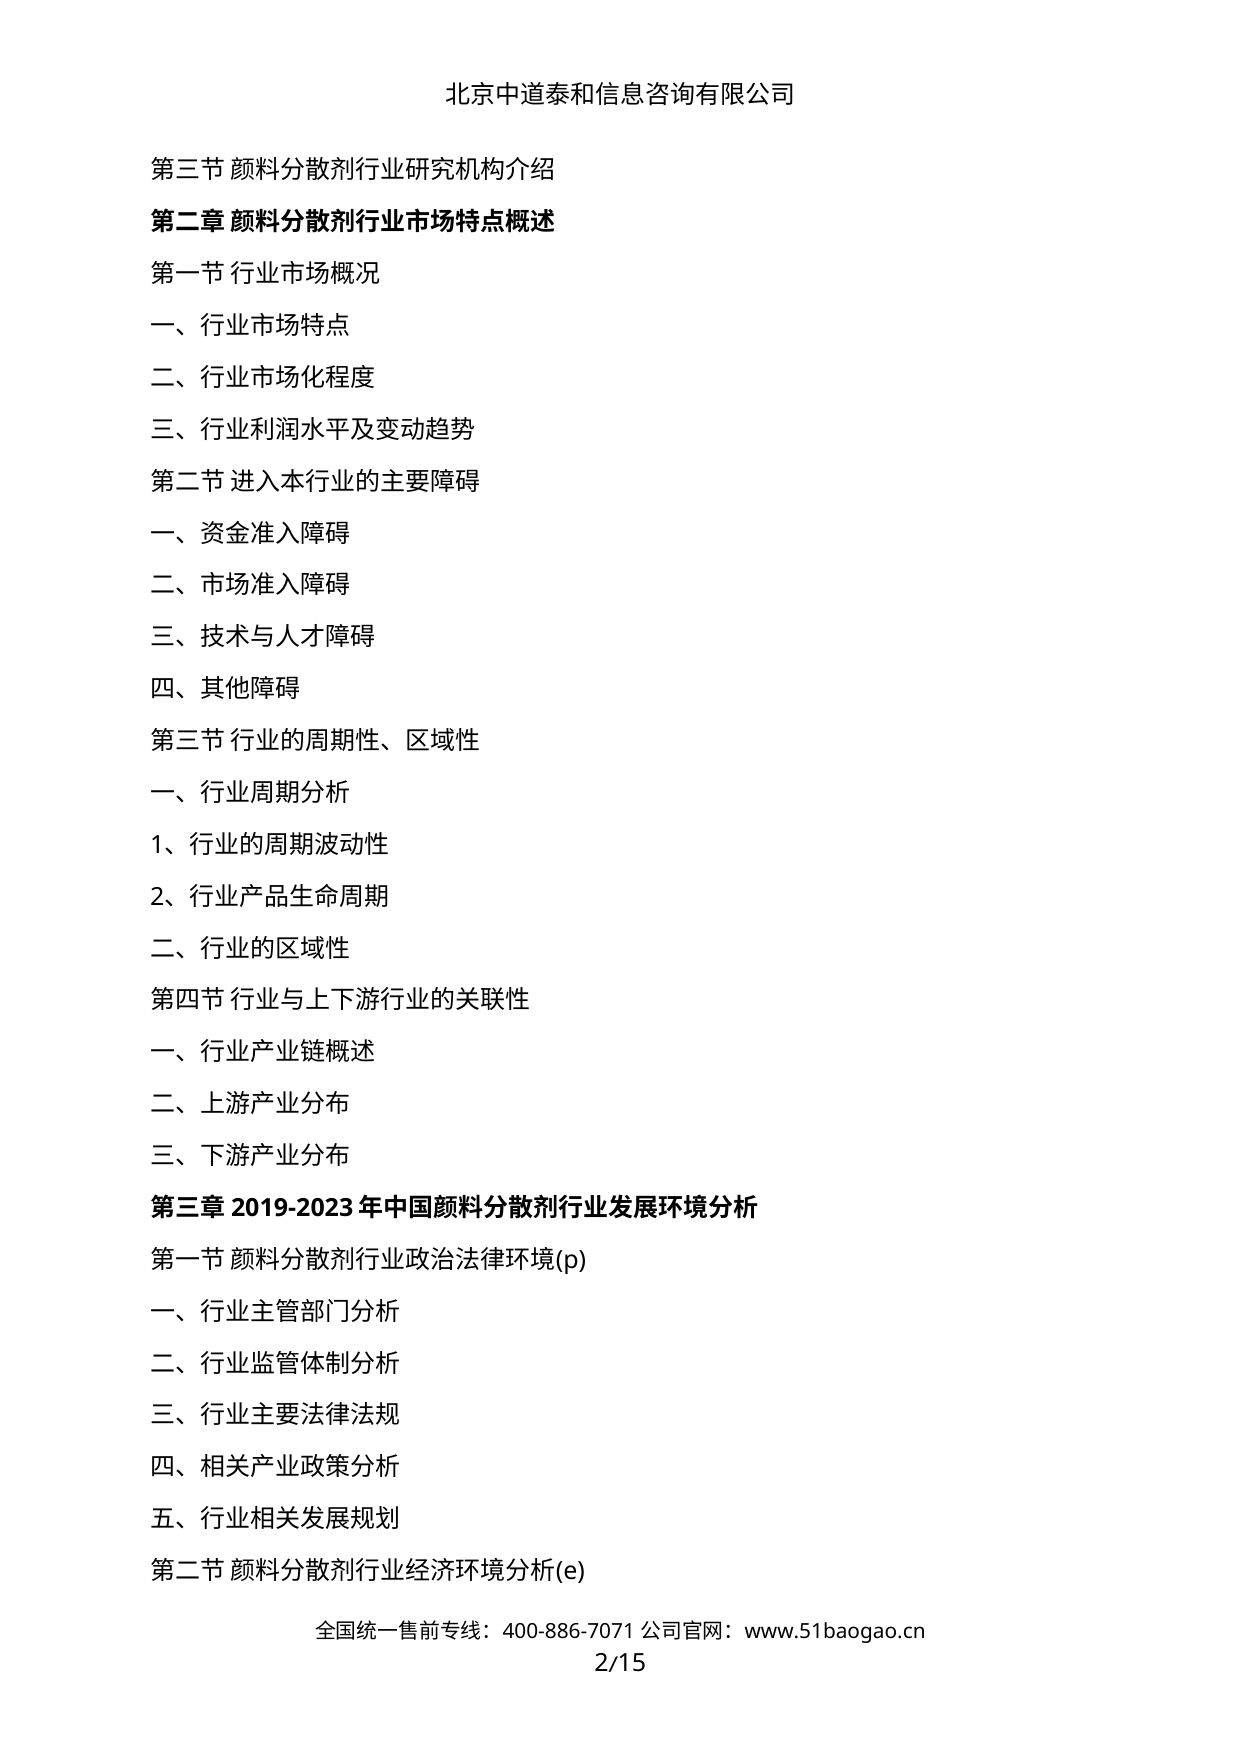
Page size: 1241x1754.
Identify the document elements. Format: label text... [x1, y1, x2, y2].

text 一、行业周期分析 [150, 772, 1090, 809]
text 一、行业主管部门分析 [150, 1291, 1090, 1327]
text 二、行业监管体制分析 [150, 1343, 1090, 1379]
text 二、行业的区域性 [150, 928, 1090, 964]
text 二、市场准入障碍 [150, 565, 1090, 601]
text 第三节 行业的周期性、区域性 [150, 721, 1090, 757]
text 一、资金准入障碍 [150, 513, 1090, 549]
text 三、行业利润水平及变动趋势 [150, 409, 1090, 446]
text 第三章 2019-2023年中国颜料分散剂行业发展环境分析 [150, 1187, 1090, 1224]
text 第一节 颜料分散剂行业政治法律环境(p) [150, 1239, 1090, 1276]
text 第三节 颜料分散剂行业研究机构介绍 [150, 150, 1090, 186]
text 三、技术与人才障碍 [150, 617, 1090, 653]
text 二、行业市场化程度 [150, 357, 1090, 394]
text 第二节 进入本行业的主要障碍 [150, 461, 1090, 497]
text 1、行业的周期波动性 [150, 824, 1090, 861]
text 四、相关产业政策分析 [150, 1447, 1090, 1483]
text 五、行业相关发展规划 [150, 1499, 1090, 1535]
text 四、其他障碍 [150, 669, 1090, 705]
text 二、上游产业分布 [150, 1084, 1090, 1120]
text 三、下游产业分布 [150, 1136, 1090, 1172]
text 2、行业产品生命周期 [150, 876, 1090, 912]
text 三、行业主要法律法规 [150, 1395, 1090, 1431]
text 第二章 颜料分散剂行业市场特点概述 [150, 202, 1090, 238]
text 第二节 颜料分散剂行业经济环境分析(e) [150, 1551, 1090, 1587]
text 第四节 行业与上下游行业的关联性 [150, 980, 1090, 1016]
text 一、行业产业链概述 [150, 1032, 1090, 1068]
text 一、行业市场特点 [150, 306, 1090, 342]
text 第一节 行业市场概况 [150, 254, 1090, 290]
